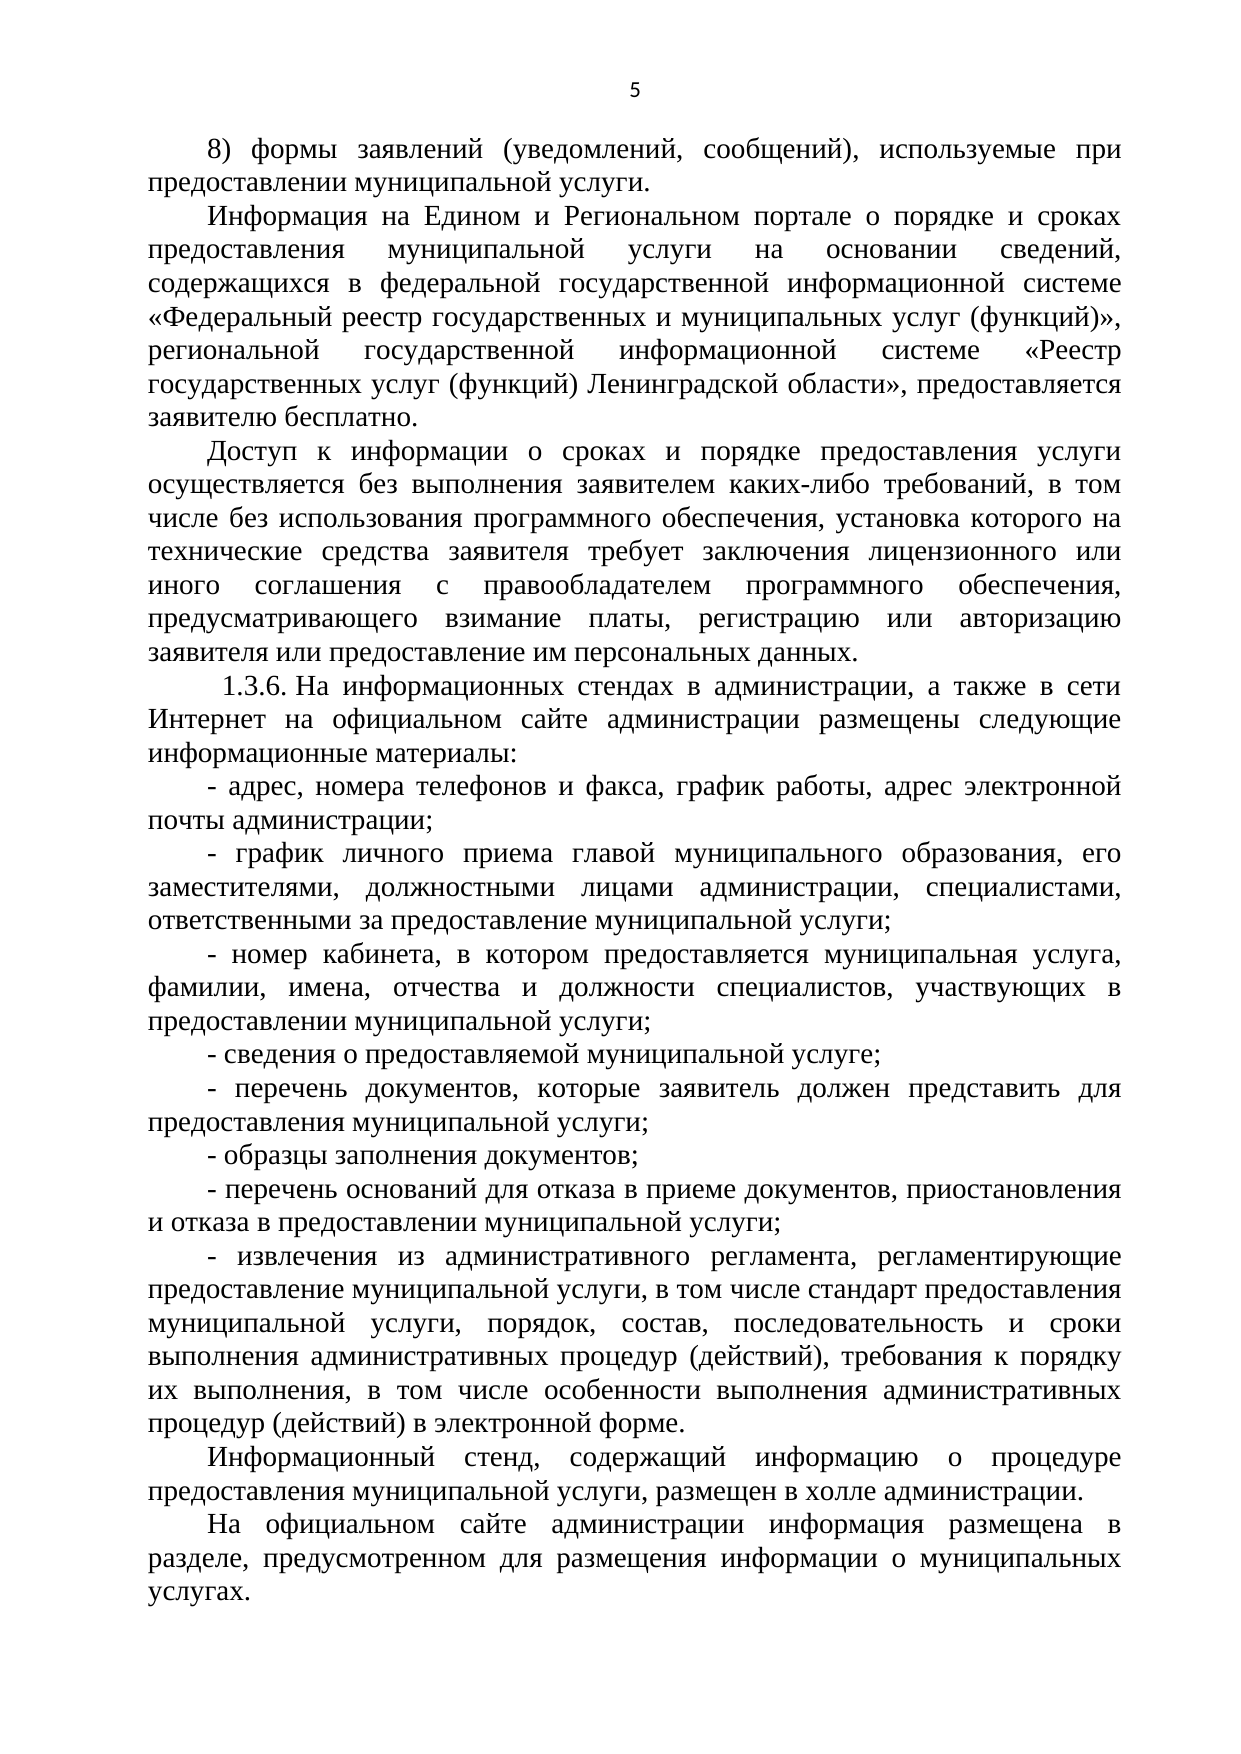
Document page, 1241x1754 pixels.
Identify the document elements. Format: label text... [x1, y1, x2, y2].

text Доступ к информации о сроках и порядке предоставления услуги осуществляется без выполнения заявителем каких-либо требований, в том числе без использования программного обеспечения, установка которого на технические средства заявителя требует заключения лицензионного или иного соглашения с правообладателем программного обеспечения, предусматривающего взимание платы, регистрацию или авторизацию заявителя или предоставление им персональных данных. [148, 433, 1122, 668]
text - адрес, номера телефонов и факса, график работы, адрес электронной почты администрации; [148, 768, 1122, 835]
text 1.3.6. На информационных стендах в администрации, а также в сети Интернет на официальном сайте администрации размещены следующие информационные материалы: [148, 668, 1122, 768]
text - номер кабинета, в котором предоставляется муниципальная услуга, фамилии, имена, отчества и должности специалистов, участвующих в предоставлении муниципальной услуги; [148, 936, 1122, 1037]
text - образцы заполнения документов; [148, 1137, 1122, 1171]
text 8) формы заявлений (уведомлений, сообщений), используемые при предоставлении муниципальной услуги. [148, 131, 1122, 198]
text Информационный стенд, содержащий информацию о процедуре предоставления муниципальной услуги, размещен в холле администрации. [148, 1439, 1122, 1506]
text - сведения о предоставляемой муниципальной услуге; [148, 1037, 1122, 1070]
text - перечень оснований для отказа в приеме документов, приостановления и отказа в предоставлении муниципальной услуги; [148, 1171, 1122, 1238]
text - перечень документов, которые заявитель должен представить для предоставления муниципальной услуги; [148, 1070, 1122, 1137]
text - извлечения из административного регламента, регламентирующие предоставление муниципальной услуги, в том числе стандарт предоставления муниципальной услуги, порядок, состав, последовательность и сроки выполнения административных процедур (действий), требования к порядку их выполнения, в том числе особенности выполнения административных процедур (действий) в электронной форме. [148, 1238, 1122, 1439]
text - график личного приема главой муниципального образования, его заместителями, должностными лицами администрации, специалистами, ответственными за предоставление муниципальной услуги; [148, 835, 1122, 936]
text На официальном сайте администрации информация размещена в разделе, предусмотренном для размещения информации о муниципальных услугах. [148, 1506, 1122, 1607]
text Информация на Едином и Региональном портале о порядке и сроках предоставления муниципальной услуги на основании сведений, содержащихся в федеральной государственной информационной системе «Федеральный реестр государственных и муниципальных услуг (функций)», региональной государственной информационной системе «Реестр государственных услуг (функций) Ленинградской области», предоставляется заявителю бесплатно. [148, 198, 1122, 433]
